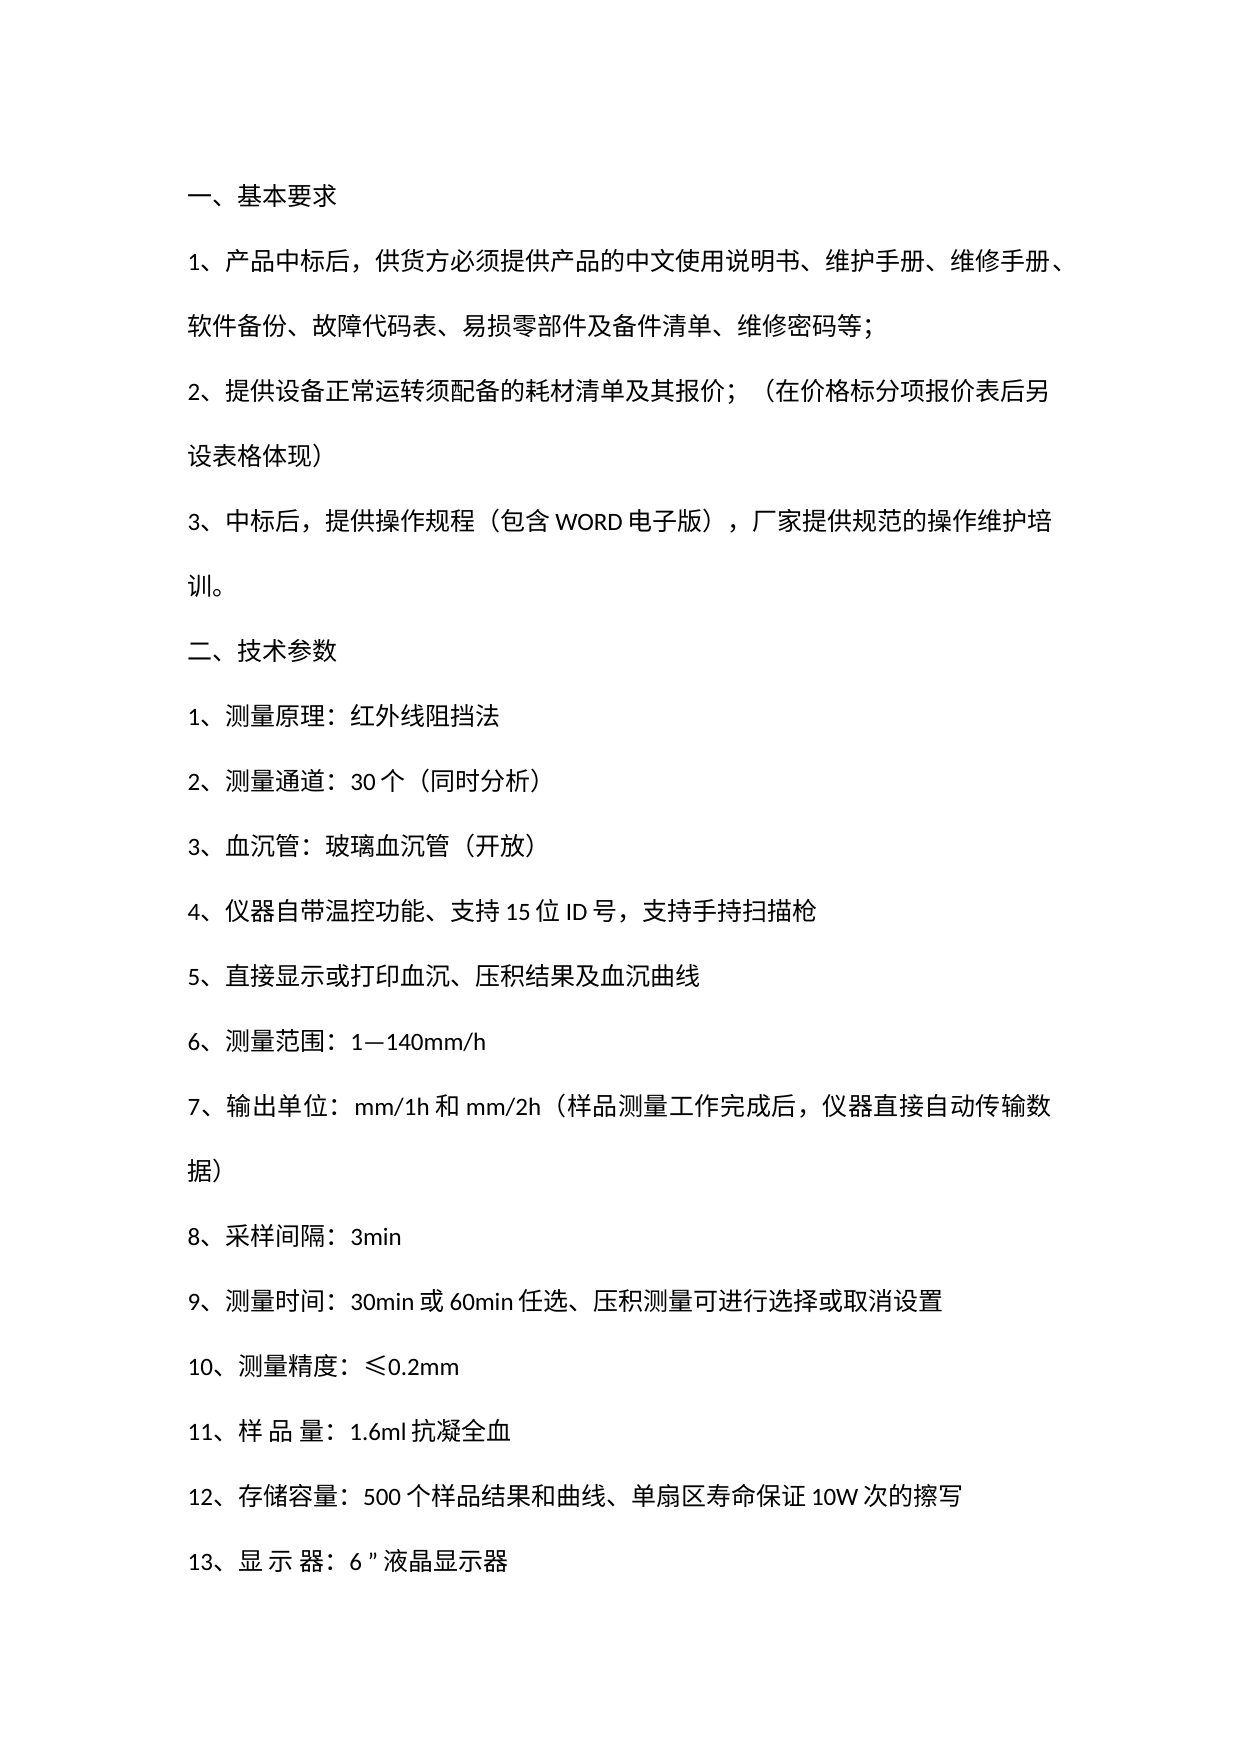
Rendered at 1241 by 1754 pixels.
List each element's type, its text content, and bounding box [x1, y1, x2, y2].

text 4、仪器自带温控功能、支持15位ID号，支持手持扫描枪 [187, 877, 1053, 942]
text 3、中标后，提供操作规程（包含WORD电子版），厂家提供规范的操作维护培训。 [187, 487, 1053, 617]
text 1、测量原理：红外线阻挡法 [187, 682, 1053, 747]
text 一、基本要求 [187, 162, 1053, 227]
text 6、测量范围：1—140mm/h [187, 1007, 1053, 1072]
text 13、显 示 器：6 ” 液晶显示器 [187, 1527, 1053, 1592]
text 10、测量精度：≤0.2mm [187, 1332, 1053, 1397]
text 2、测量通道：30个（同时分析） [187, 747, 1053, 812]
text 7、输出单位：mm/1h和mm/2h（样品测量工作完成后，仪器直接自动传输数据） [187, 1072, 1053, 1202]
text 11、样 品 量：1.6ml抗凝全血 [187, 1397, 1053, 1462]
text 9、测量时间：30min或60min任选、压积测量可进行选择或取消设置 [187, 1267, 1053, 1332]
text 12、存储容量：500个样品结果和曲线、单扇区寿命保证10W次的擦写 [187, 1462, 1053, 1527]
text 二、技术参数 [187, 617, 1053, 682]
text 2、提供设备正常运转须配备的耗材清单及其报价；（在价格标分项报价表后另设表格体现） [187, 357, 1053, 487]
text 3、血沉管：玻璃血沉管（开放） [187, 812, 1053, 877]
text 5、直接显示或打印血沉、压积结果及血沉曲线 [187, 942, 1053, 1007]
text 1、产品中标后，供货方必须提供产品的中文使用说明书、维护手册、维修手册、软件备份、故障代码表、易损零部件及备件清单、维修密码等； [187, 227, 1053, 357]
text 8、采样间隔：3min [187, 1202, 1053, 1267]
